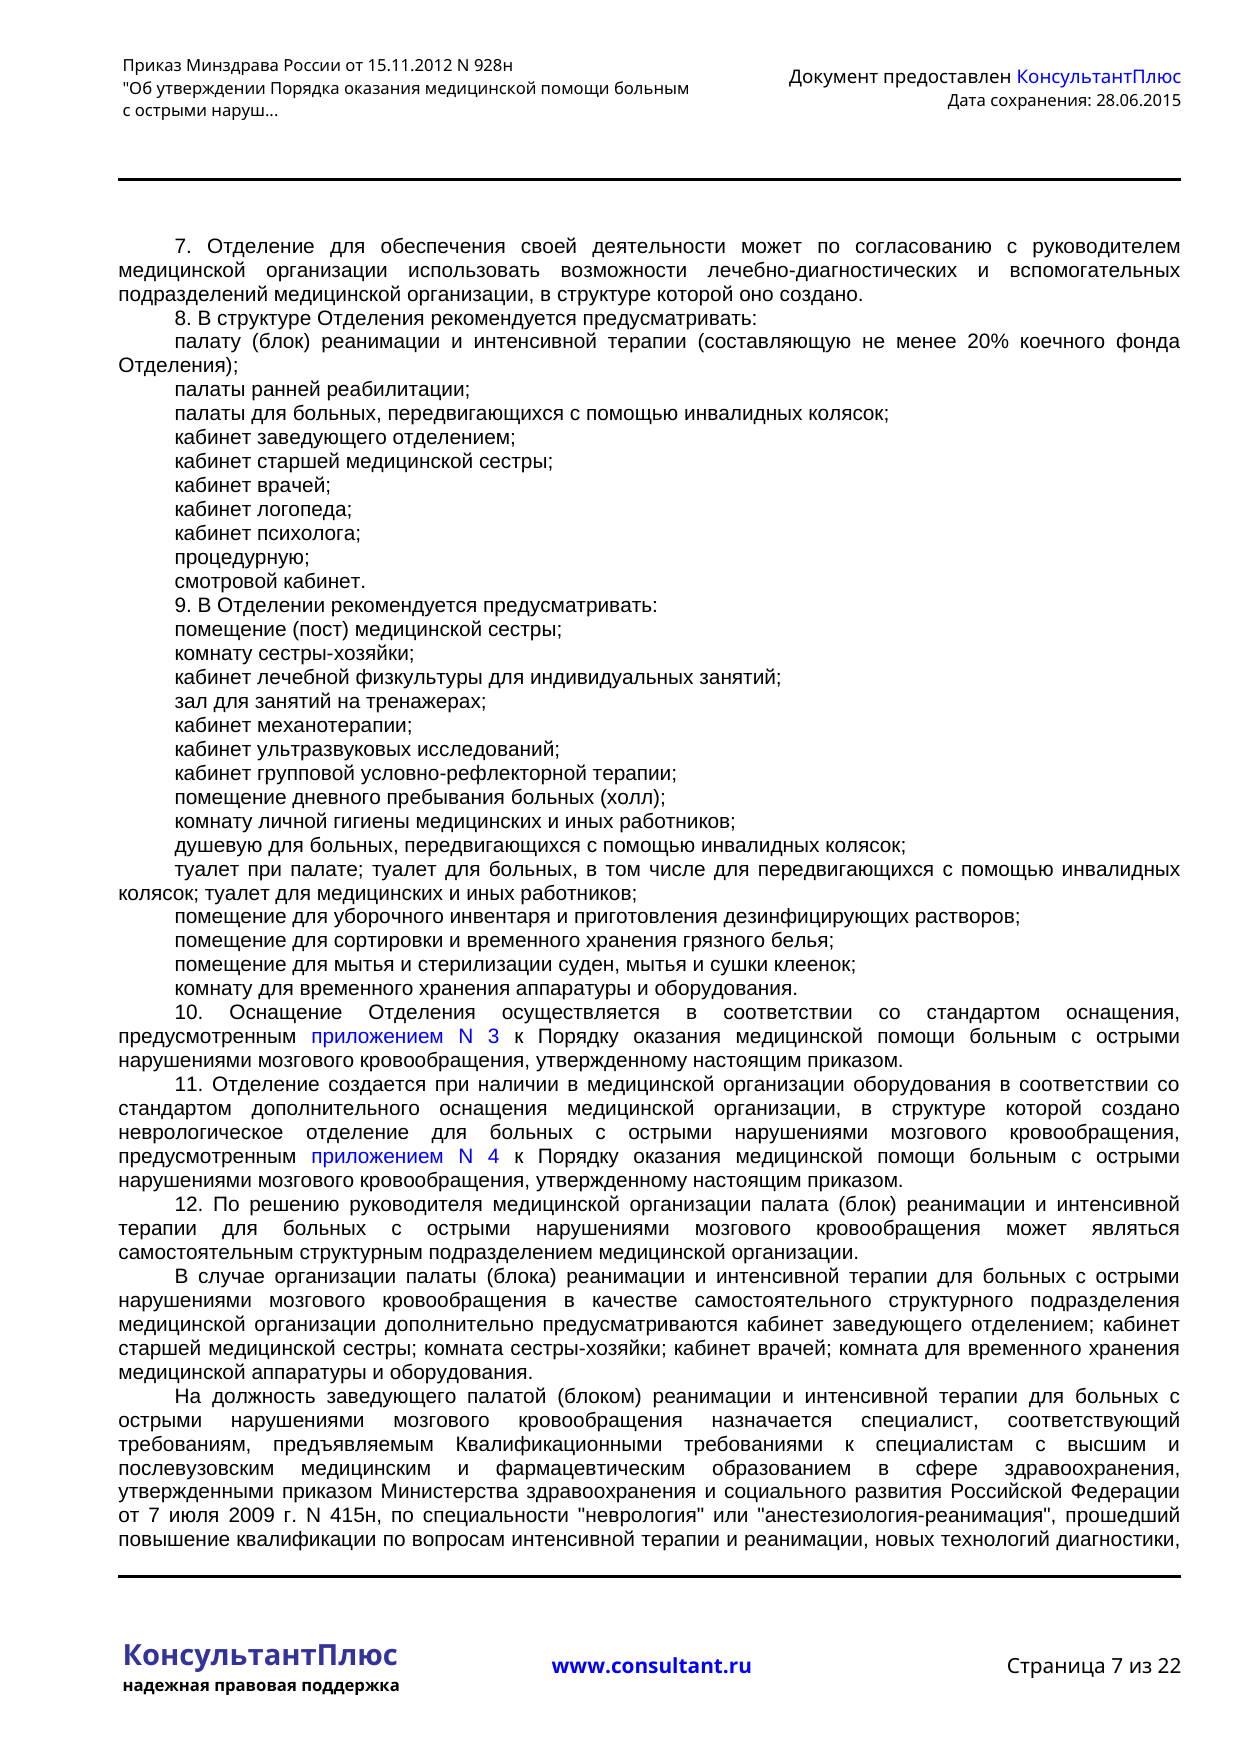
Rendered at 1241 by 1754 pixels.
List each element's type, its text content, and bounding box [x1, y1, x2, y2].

text кабинет врачей; [118, 473, 1181, 497]
text кабинет механотерапии; [118, 713, 1181, 737]
text 8. В структуре Отделения рекомендуется предусматривать: [118, 305, 1181, 329]
text помещение (пост) медицинской сестры; [118, 617, 1181, 641]
text 10. Оснащение Отделения осуществляется в соответствии со стандартом оснащения, предусмотренным приложением N 3 к Порядку оказания медицинской помощи больным с острыми нарушениями мозгового кровообращения, утвержденному настоящим приказом. [118, 1000, 1181, 1072]
text 9. В Отделении рекомендуется предусматривать: [118, 593, 1181, 617]
text помещение дневного пребывания больных (холл); [118, 784, 1181, 808]
text В случае организации палаты (блока) реанимации и интенсивной терапии для больных с острыми нарушениями мозгового кровообращения в качестве самостоятельного структурного подразделения медицинской организации дополнительно предусматриваются кабинет заведующего отделением; кабинет старшей медицинской сестры; комната сестры-хозяйки; кабинет врачей; комната для временного хранения медицинской аппаратуры и оборудования. [118, 1264, 1181, 1383]
text палаты ранней реабилитации; [118, 377, 1181, 401]
text помещение для уборочного инвентаря и приготовления дезинфицирующих растворов; [118, 904, 1181, 928]
text комнату для временного хранения аппаратуры и оборудования. [118, 976, 1181, 1000]
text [118, 1383, 1181, 1551]
text кабинет логопеда; [118, 497, 1181, 521]
text 7. Отделение для обеспечения своей деятельности может по согласованию с руководителем медицинской организации использовать возможности лечебно-диагностических и вспомогательных подразделений медицинской организации, в структуре которой оно создано. [118, 233, 1181, 305]
text кабинет психолога; [118, 521, 1181, 545]
text кабинет групповой условно-рефлекторной терапии; [118, 761, 1181, 784]
text кабинет лечебной физкультуры для индивидуальных занятий; [118, 665, 1181, 689]
text кабинет ультразвуковых исследований; [118, 737, 1181, 761]
text палату (блок) реанимации и интенсивной терапии (составляющую не менее 20% коечного фонда Отделения); [118, 329, 1181, 377]
text 11. Отделение создается при наличии в медицинской организации оборудования в соответствии со стандартом дополнительного оснащения медицинской организации, в структуре которой создано неврологическое отделение для больных с острыми нарушениями мозгового кровообращения, предусмотренным приложением N 4 к Порядку оказания медицинской помощи больным с острыми нарушениями мозгового кровообращения, утвержденному настоящим приказом. [118, 1072, 1181, 1192]
text палаты для больных, передвигающихся с помощью инвалидных колясок; [118, 401, 1181, 425]
text помещение для сортировки и временного хранения грязного белья; [118, 928, 1181, 952]
text процедурную; [118, 545, 1181, 569]
text помещение для мытья и стерилизации суден, мытья и сушки клеенок; [118, 952, 1181, 976]
text смотровой кабинет. [118, 569, 1181, 593]
text комнату сестры-хозяйки; [118, 641, 1181, 665]
text кабинет заведующего отделением; [118, 425, 1181, 449]
text 12. По решению руководителя медицинской организации палата (блок) реанимации и интенсивной терапии для больных с острыми нарушениями мозгового кровообращения может являться самостоятельным структурным подразделением медицинской организации. [118, 1192, 1181, 1264]
text комнату личной гигиены медицинских и иных работников; [118, 808, 1181, 832]
text туалет при палате; туалет для больных, в том числе для передвигающихся с помощью инвалидных колясок; туалет для медицинских и иных работников; [118, 856, 1181, 904]
text душевую для больных, передвигающихся с помощью инвалидных колясок; [118, 832, 1181, 856]
text зал для занятий на тренажерах; [118, 689, 1181, 713]
text кабинет старшей медицинской сестры; [118, 449, 1181, 473]
